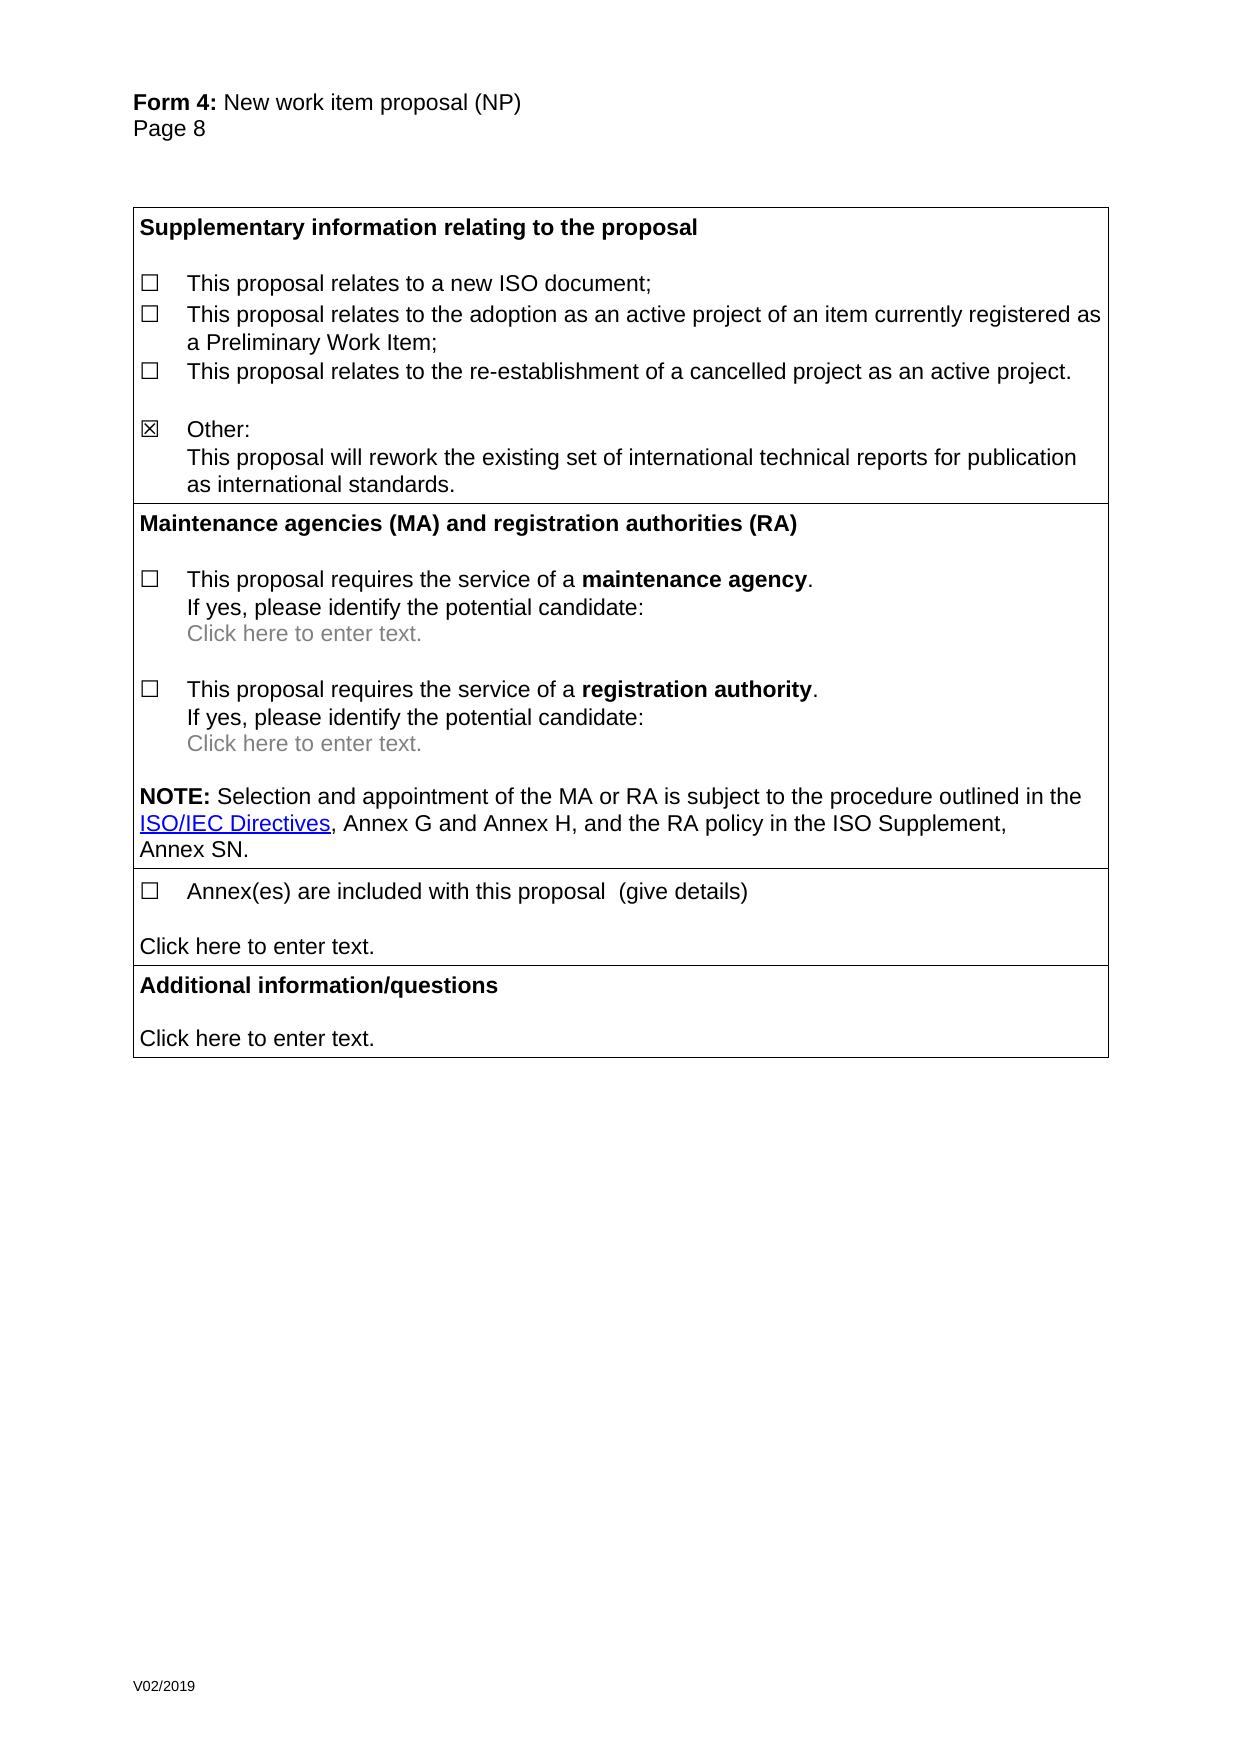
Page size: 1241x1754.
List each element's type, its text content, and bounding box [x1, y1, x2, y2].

table_cell Additional information/questions [134, 966, 1108, 1057]
table_cell Maintenance agencies (MA) and registration authorities (RA) This proposal requires the service of a maintenance agency. If yes, please identify the potential candidate: This proposal requires the service of a registration authority. If yes, please identify the potential candidate: NOTE: Selection and appointment of the MA or RA is subject to the procedure outlined in the ISO/IEC Directives, Annex G and Annex H, and the RA policy in the ISO Supplement, Annex SN. [134, 504, 1108, 868]
table_cell Annex(es) are included with this proposal (give details) [134, 869, 1108, 965]
table_cell Supplementary information relating to the proposal This proposal relates to a new ISO document; This proposal relates to the adoption as an active project of an item currently registered as a Preliminary Work Item; This proposal relates to the re-establishment of a cancelled project as an active project. Other: [134, 208, 1108, 503]
